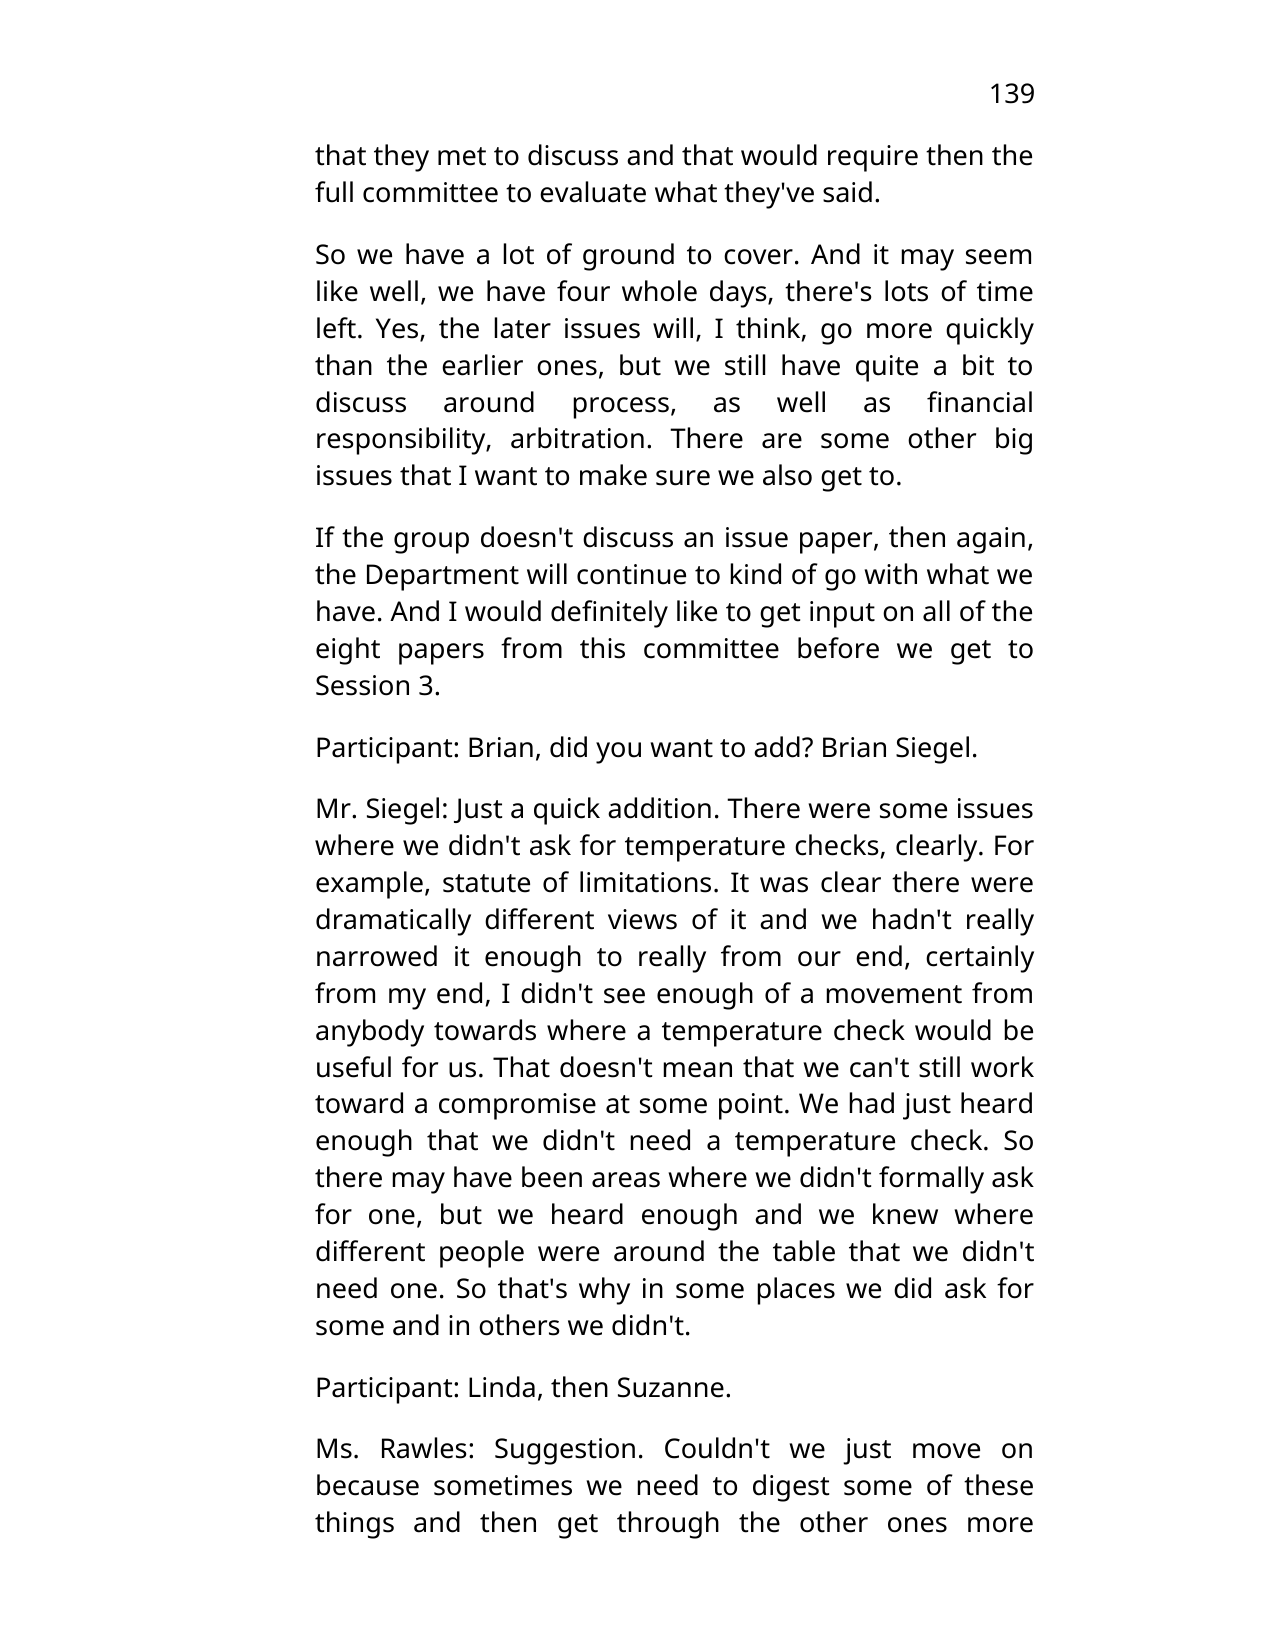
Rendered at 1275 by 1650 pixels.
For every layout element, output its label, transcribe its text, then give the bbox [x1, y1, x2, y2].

text So we have a lot of ground to cover. And it may seem like well, we have four whole days, there's lots of time left. Yes, the later issues will, I think, go more quickly than the earlier ones, but we still have quite a bit to discuss around process, as well as financial responsibility, arbitration. There are some other big issues that I want to make sure we also get to. [315, 236, 1035, 494]
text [315, 137, 1035, 211]
text Mr. Siegel: Just a quick addition. There were some issues where we didn't ask for temperature checks, clearly. For example, statute of limitations. It was clear there were dramatically different views of it and we hadn't really narrowed it enough to really from our end, certainly from my end, I didn't see enough of a movement from anybody towards where a temperature check would be useful for us. That doesn't mean that we can't still work toward a compromise at some point. We had just heard enough that we didn't need a temperature check. So there may have been areas where we didn't formally ask for one, but we heard enough and we knew where different people were around the table that we didn't need one. So that's why in some places we did ask for some and in others we didn't. [315, 790, 1035, 1343]
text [315, 1430, 1035, 1541]
text If the group doesn't discuss an issue paper, then again, the Department will continue to kind of go with what we have. And I would definitely like to get input on all of the eight papers from this committee before we get to Session 3. [315, 519, 1035, 703]
text Participant: Brian, did you want to add? Brian Siegel. [315, 728, 1035, 765]
text Participant: Linda, then Suzanne. [315, 1368, 1035, 1405]
